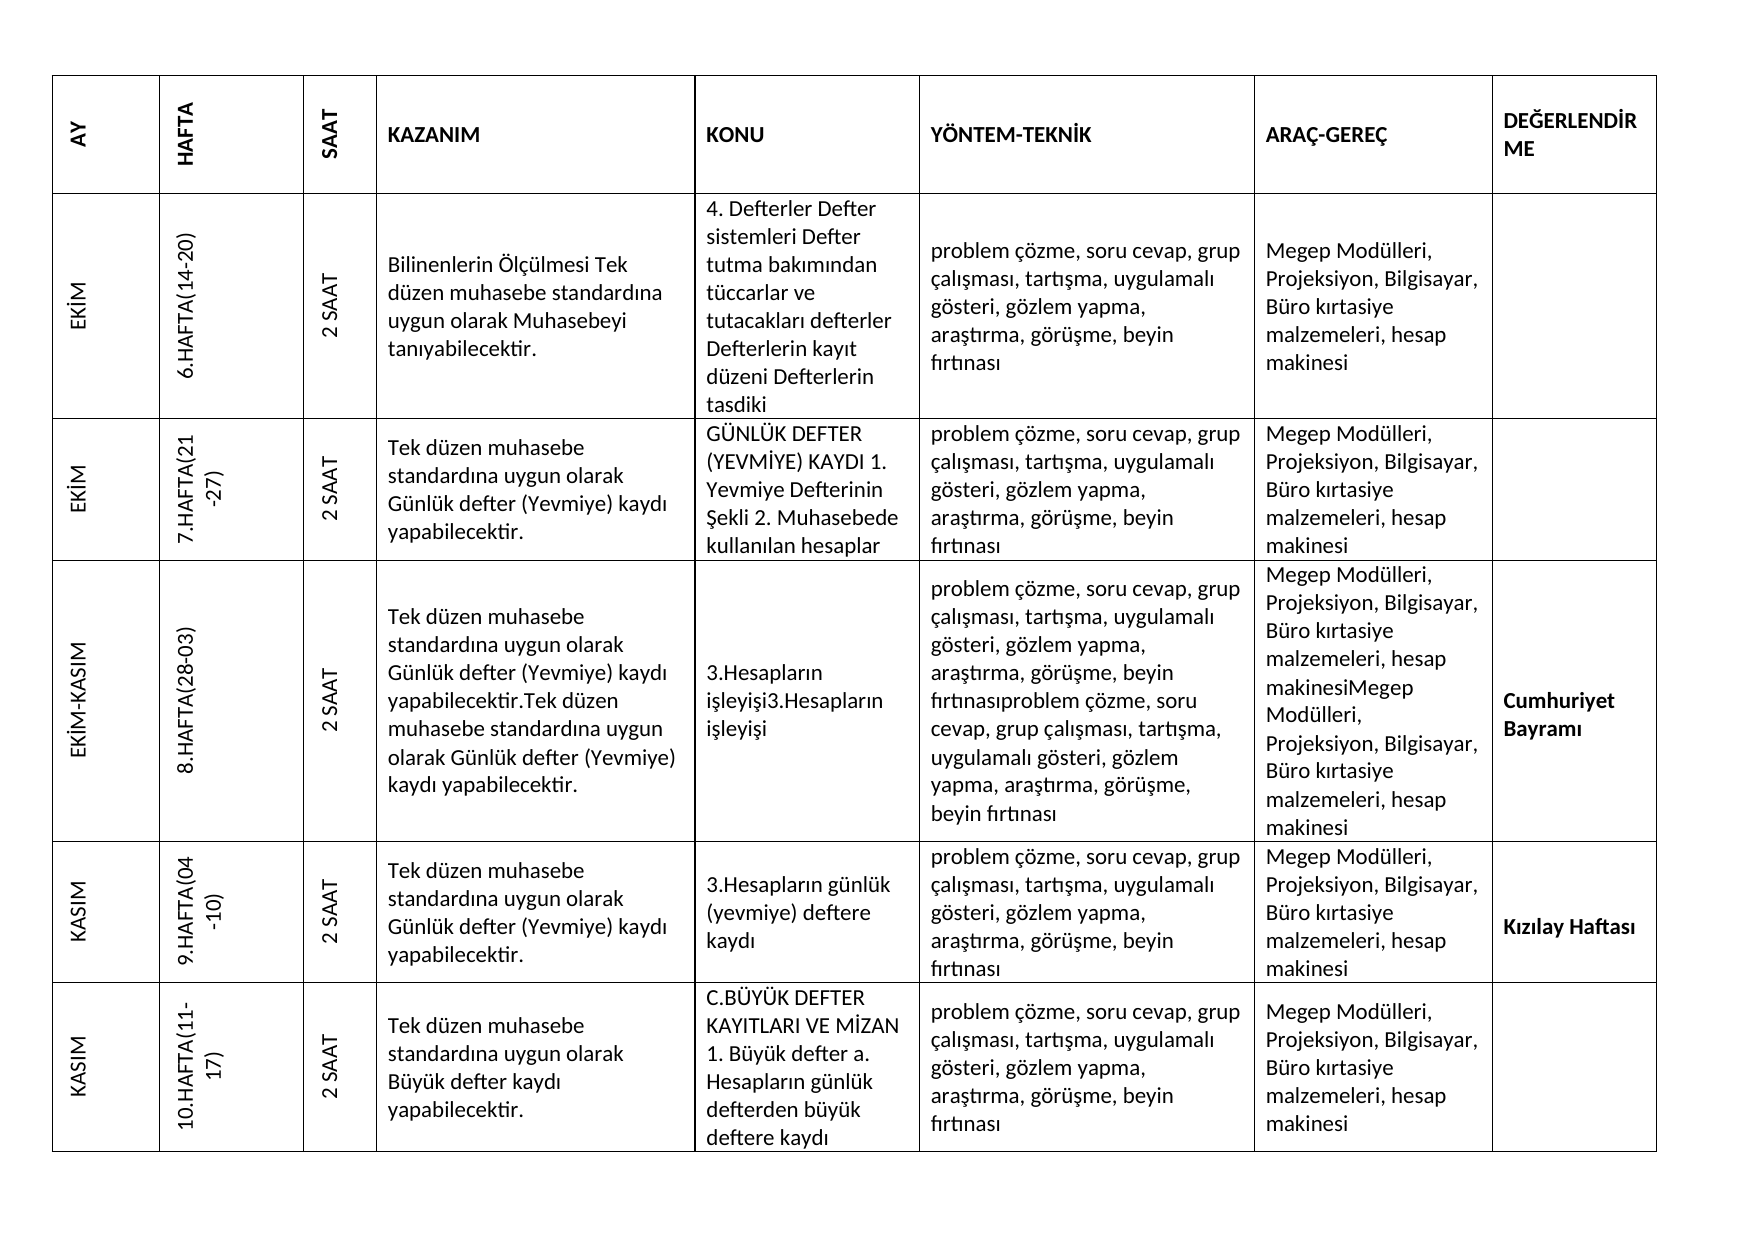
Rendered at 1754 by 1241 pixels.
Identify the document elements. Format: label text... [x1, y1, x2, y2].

table_cell Tek düzen muhasebe standardına uygun olarak Günlük defter (Yevmiye) kaydı yapabilecektir.Tek düzen muhasebe standardına uygun olarak Günlük defter (Yevmiye) kaydı yapabilecektir. [377, 561, 694, 841]
table_cell C.BÜYÜK DEFTER KAYITLARI VE MİZAN 1. Büyük defter a. Hesapların günlük defterden büyük deftere kaydı [696, 983, 919, 1151]
table_cell 7.HAFTA(21-27) [160, 419, 303, 559]
table_cell Tek düzen muhasebe standardına uygun olarak Günlük defter (Yevmiye) kaydı yapabilecektir. [377, 842, 694, 982]
table_cell EKİM [53, 194, 159, 418]
table_cell 2 SAAT [304, 561, 376, 841]
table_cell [1255, 983, 1492, 1151]
table_header SAAT [304, 76, 376, 193]
table_cell EKİM [53, 419, 159, 559]
table_cell 9.HAFTA(04-10) [160, 842, 303, 982]
table_cell Bilinenlerin Ölçülmesi Tek düzen muhasebe standardına uygun olarak Muhasebeyi tanıyabilecektir. [377, 194, 694, 418]
table_header KONU [696, 76, 919, 193]
table_cell EKİM-KASIM [53, 561, 159, 841]
table_cell problem çözme, soru cevap, grup çalışması, tartışma, uygulamalı gösteri, gözlem yapma, araştırma, görüşme, beyin fırtınası [920, 842, 1254, 982]
table_cell KASIM [53, 983, 159, 1151]
table_cell 2 SAAT [304, 194, 376, 418]
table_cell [1255, 194, 1492, 418]
table_header YÖNTEM-TEKNİK [920, 76, 1254, 193]
table_header DEĞERLENDİRME [1493, 76, 1656, 193]
table_cell 3.Hesapların günlük (yevmiye) deftere kaydı [696, 842, 919, 982]
table_cell 10.HAFTA(11-17) [160, 983, 303, 1151]
table_cell Kızılay Haftası [1493, 842, 1656, 982]
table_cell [920, 983, 1254, 1151]
table_cell KASIM [53, 842, 159, 982]
table_header ARAÇ-GEREÇ [1255, 76, 1492, 193]
table_header HAFTA [160, 76, 303, 193]
table_cell 6.HAFTA(14-20) [160, 194, 303, 418]
table_cell 2 SAAT [304, 983, 376, 1151]
table_cell 2 SAAT [304, 419, 376, 559]
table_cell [920, 194, 1254, 418]
table_cell problem çözme, soru cevap, grup çalışması, tartışma, uygulamalı gösteri, gözlem yapma, araştırma, görüşme, beyin fırtınasıproblem çözme, soru cevap, grup çalışması, tartışma, uygulamalı gösteri, gözlem yapma, araştırma, görüşme, beyin fırtınası [920, 561, 1254, 841]
table_cell 2 SAAT [304, 842, 376, 982]
table_cell GÜNLÜK DEFTER (YEVMİYE) KAYDI 1. Yevmiye Defterinin Şekli 2. Muhasebede kullanılan hesaplar [696, 419, 919, 559]
table_cell 8.HAFTA(28-03) [160, 561, 303, 841]
table_cell problem çözme, soru cevap, grup çalışması, tartışma, uygulamalı gösteri, gözlem yapma, araştırma, görüşme, beyin fırtınası [920, 419, 1254, 559]
table_cell Tek düzen muhasebe standardına uygun olarak Günlük defter (Yevmiye) kaydı yapabilecektir. [377, 419, 694, 559]
table_cell [1493, 983, 1656, 1151]
table_cell 3.Hesapların işleyişi3.Hesapların işleyişi [696, 561, 919, 841]
table_cell Megep Modülleri, Projeksiyon, Bilgisayar, Büro kırtasiye malzemeleri, hesap makinesiMegep Modülleri, Projeksiyon, Bilgisayar, Büro kırtasiye malzemeleri, hesap makinesi [1255, 561, 1492, 841]
table_cell [1493, 194, 1656, 418]
table_cell [1493, 419, 1656, 559]
table_cell Megep Modülleri, Projeksiyon, Bilgisayar, Büro kırtasiye malzemeleri, hesap makinesi [1255, 419, 1492, 559]
table_header AY [53, 76, 159, 193]
table_cell Cumhuriyet Bayramı [1493, 561, 1656, 841]
table_cell 4. Defterler Defter sistemleri Defter tutma bakımından tüccarlar ve tutacakları defterler Defterlerin kayıt düzeni Defterlerin tasdiki [696, 194, 919, 418]
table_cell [377, 983, 694, 1151]
table_cell Megep Modülleri, Projeksiyon, Bilgisayar, Büro kırtasiye malzemeleri, hesap makinesi [1255, 842, 1492, 982]
table_header KAZANIM [377, 76, 694, 193]
